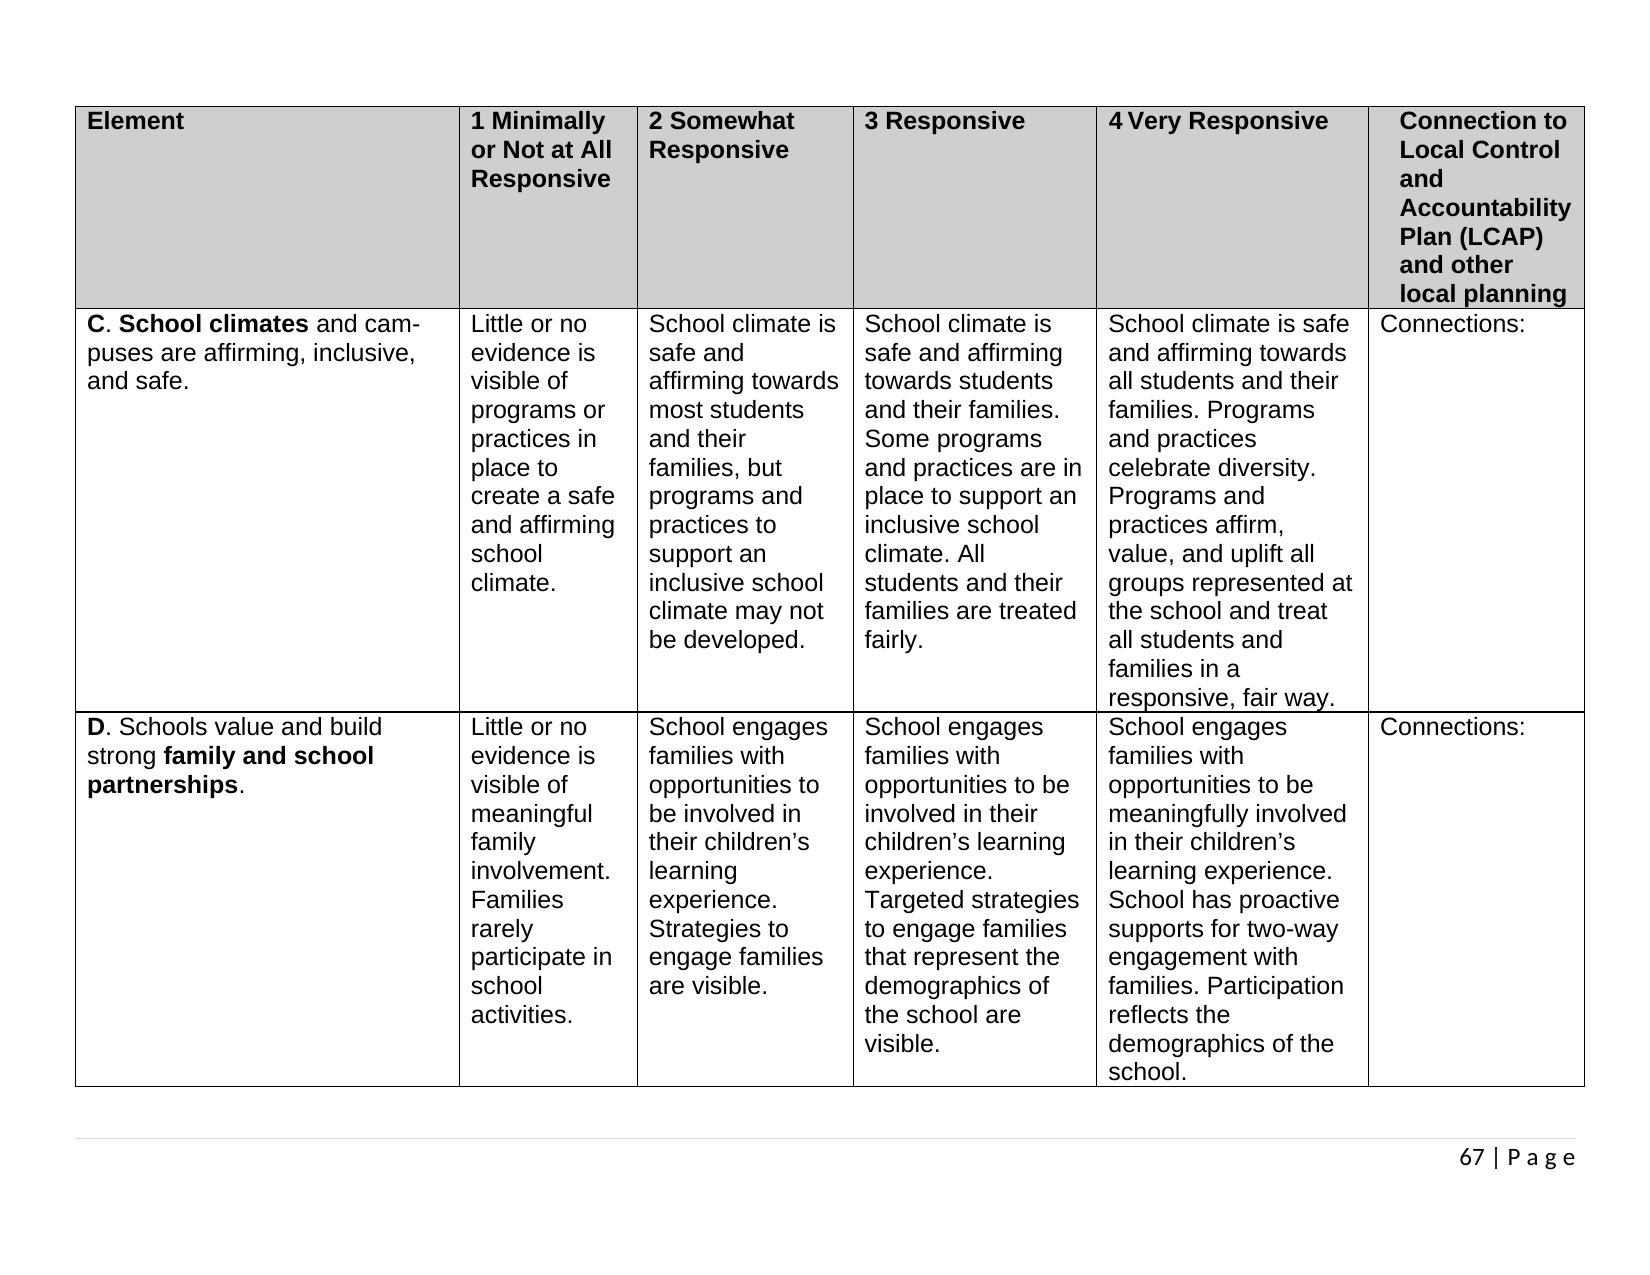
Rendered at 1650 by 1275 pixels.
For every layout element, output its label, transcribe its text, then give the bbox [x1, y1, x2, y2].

table_cell Connections: [1369, 713, 1584, 1086]
table_cell Connections: [1369, 309, 1584, 711]
table_cell School engages families with opportunities to be involved in their children’s learning experience. Strategies to engage families are visible. [638, 713, 853, 1086]
table_header 3 Responsive [854, 107, 1096, 308]
table_cell School climate is safe and affirming towards students and their families. Some programs and practices are in place to support an inclusive school climate. All students and their families are treated fairly. [854, 309, 1096, 711]
table_cell Little or no evidence is visible of meaningful family involvement. Families rarely participate in school activities. [460, 713, 637, 1086]
table_header 1 Minimally or Not at All Responsive [460, 107, 637, 308]
table_cell School engages families with opportunities to be involved in their children’s learning experience. Targeted strategies to engage families that represent the demographics of the school are visible. [854, 713, 1096, 1086]
table_cell School climate is safe and affirming towards most students and their families, but programs and practices to support an inclusive school climate may not be developed. [638, 309, 853, 711]
table_header Element [76, 107, 459, 308]
table_header Connection to Local Control and Accountability Plan (LCAP) and other local planning [1369, 107, 1584, 308]
table_cell Little or no evidence is visible of programs or practices in place to create a safe and affirming school climate. [460, 309, 637, 711]
table_header 2 Somewhat Responsive [638, 107, 853, 308]
table_cell D. Schools value and build strong family and school partnerships. [76, 713, 459, 1086]
table_header Very Responsive [1097, 107, 1368, 308]
table_cell School climate is safe and affirming towards all students and their families. Programs and practices celebrate diversity. Programs and practices affirm, value, and uplift all groups represented at the school and treat all students and families in a responsive, fair way. [1097, 309, 1368, 711]
table_cell School engages families with opportunities to be meaningfully involved in their children’s learning experience. School has proactive supports for two-way engagement with families. Participation reflects the demographics of the school. [1097, 713, 1368, 1086]
table_cell C. School climates and campuses are affirming, inclusive, and safe. [76, 309, 459, 711]
